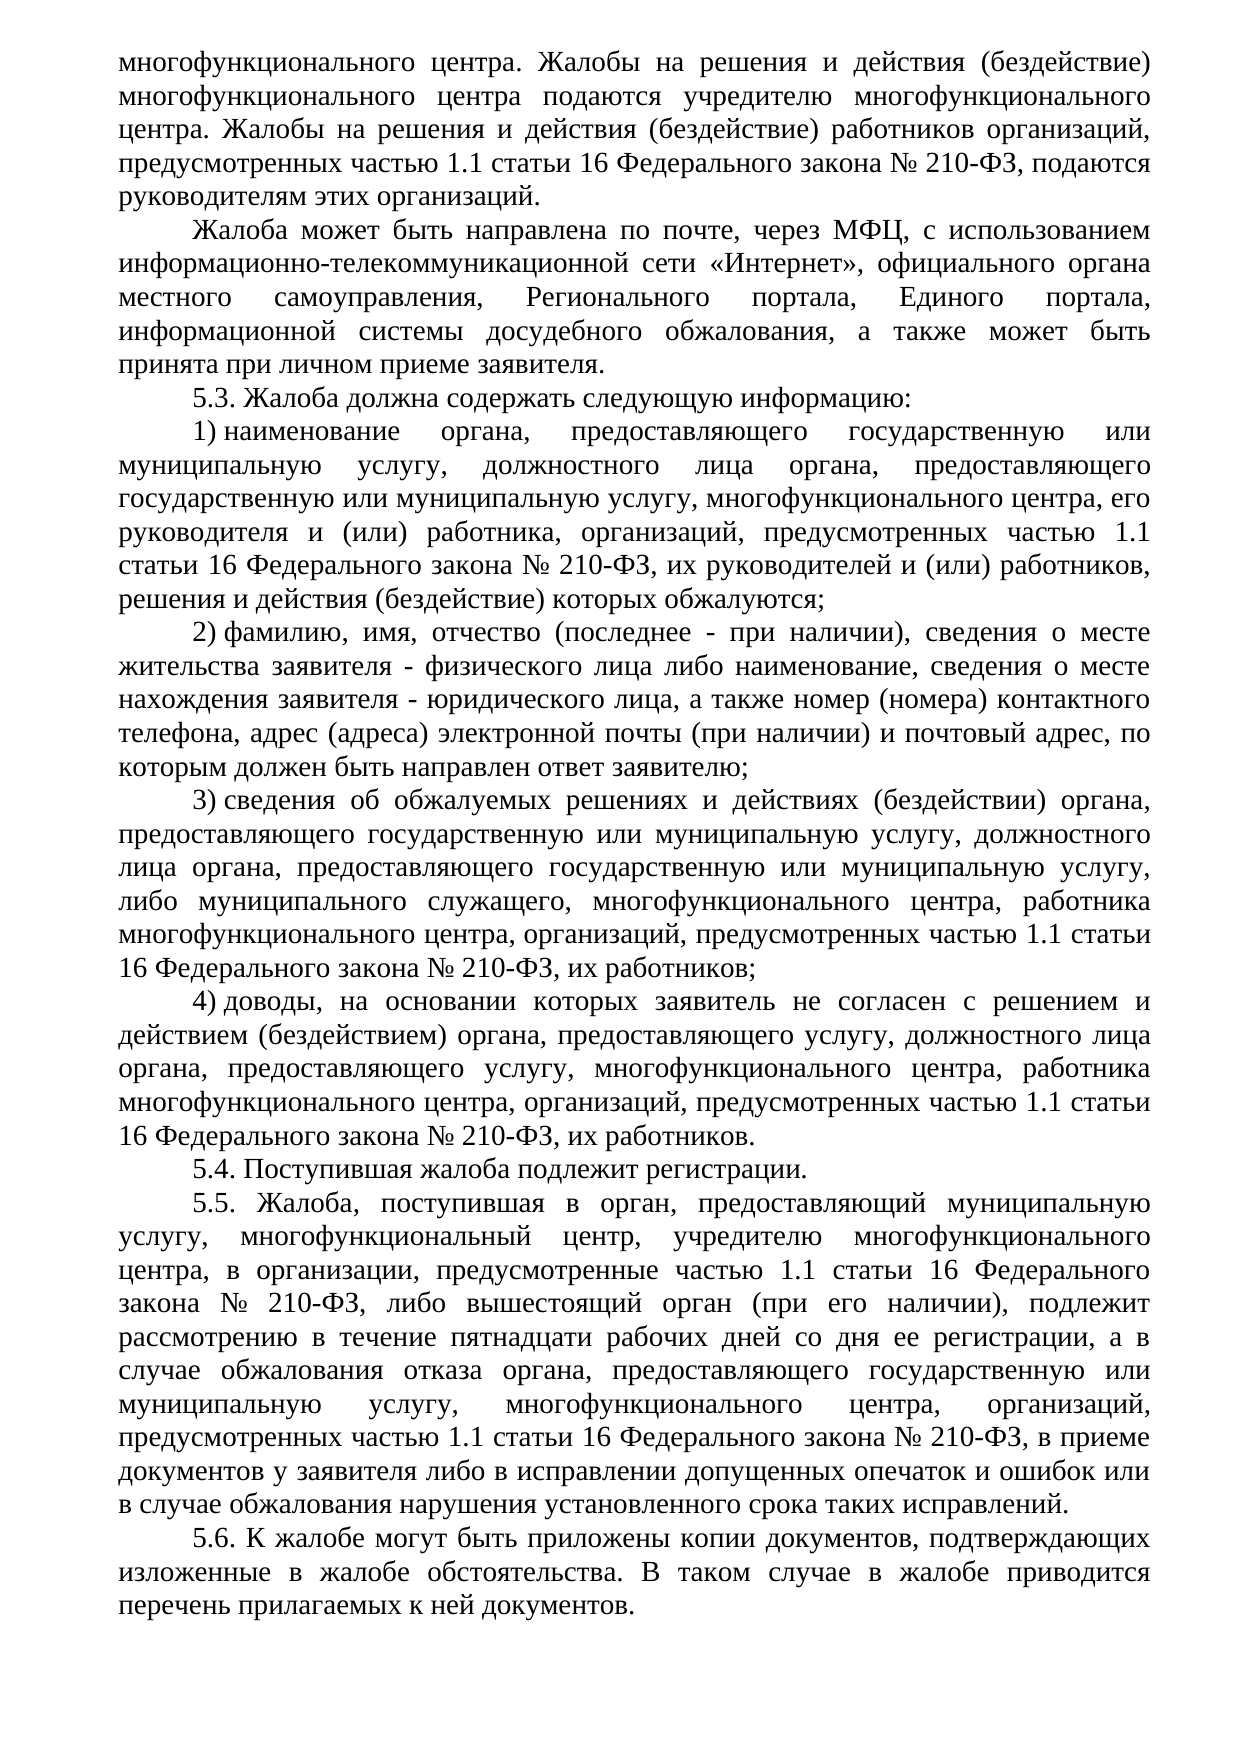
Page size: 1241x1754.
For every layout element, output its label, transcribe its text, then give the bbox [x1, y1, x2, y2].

text Жалоба может быть направлена по почте, через МФЦ, с использованием информационно-телекоммуникационной сети «Интернет», официального органа местного самоуправления, Регионального портала, Единого портала, информационной системы досудебного обжалования, а также может быть принята при личном приеме заявителя. [118, 212, 1152, 380]
text 3) сведения об обжалуемых решениях и действиях (бездействии) органа, предоставляющего государственную или муниципальную услугу, должностного лица органа, предоставляющего государственную или муниципальную услугу, либо муниципального служащего, многофункционального центра, работника многофункционального центра, организаций, предусмотренных частью 1.1 статьи 16 Федерального закона № 210-ФЗ, их работников; [118, 782, 1152, 983]
text 5.5. Жалоба, поступившая в орган, предоставляющий муниципальную услугу, многофункциональный центр, учредителю многофункционального центра, в организации, предусмотренные частью 1.1 статьи 16 Федерального закона № 210-ФЗ, либо вышестоящий орган (при его наличии), подлежит рассмотрению в течение пятнадцати рабочих дней со дня ее регистрации, а в случае обжалования отказа органа, предоставляющего государственную или муниципальную услугу, многофункционального центра, организаций, предусмотренных частью 1.1 статьи 16 Федерального закона № 210-ФЗ, в приеме документов у заявителя либо в исправлении допущенных опечаток и ошибок или в случае обжалования нарушения установленного срока таких исправлений. [118, 1185, 1152, 1520]
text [118, 44, 1152, 212]
text 2) фамилию, имя, отчество (последнее - при наличии), сведения о месте жительства заявителя - физического лица либо наименование, сведения о месте нахождения заявителя - юридического лица, а также номер (номера) контактного телефона, адрес (адреса) электронной почты (при наличии) и почтовый адрес, по которым должен быть направлен ответ заявителю; [118, 614, 1152, 782]
text 1) наименование органа, предоставляющего государственную или муниципальную услугу, должностного лица органа, предоставляющего государственную или муниципальную услугу, многофункционального центра, его руководителя и (или) работника, организаций, предусмотренных частью 1.1 статьи 16 Федерального закона № 210-ФЗ, их руководителей и (или) работников, решения и действия (бездействие) которых обжалуются; [118, 413, 1152, 614]
text 4) доводы, на основании которых заявитель не согласен с решением и действием (бездействием) органа, предоставляющего услугу, должностного лица органа, предоставляющего услугу, многофункционального центра, работника многофункционального центра, организаций, предусмотренных частью 1.1 статьи 16 Федерального закона № 210-ФЗ, их работников. [118, 983, 1152, 1151]
text 5.4. Поступившая жалоба подлежит регистрации. [118, 1151, 1152, 1185]
text 5.3. Жалоба должна содержать следующую информацию: [118, 380, 1152, 413]
text 5.6. К жалобе могут быть приложены копии документов, подтверждающих изложенные в жалобе обстоятельства. В таком случае в жалобе приводится перечень прилагаемых к ней документов. [118, 1520, 1152, 1621]
